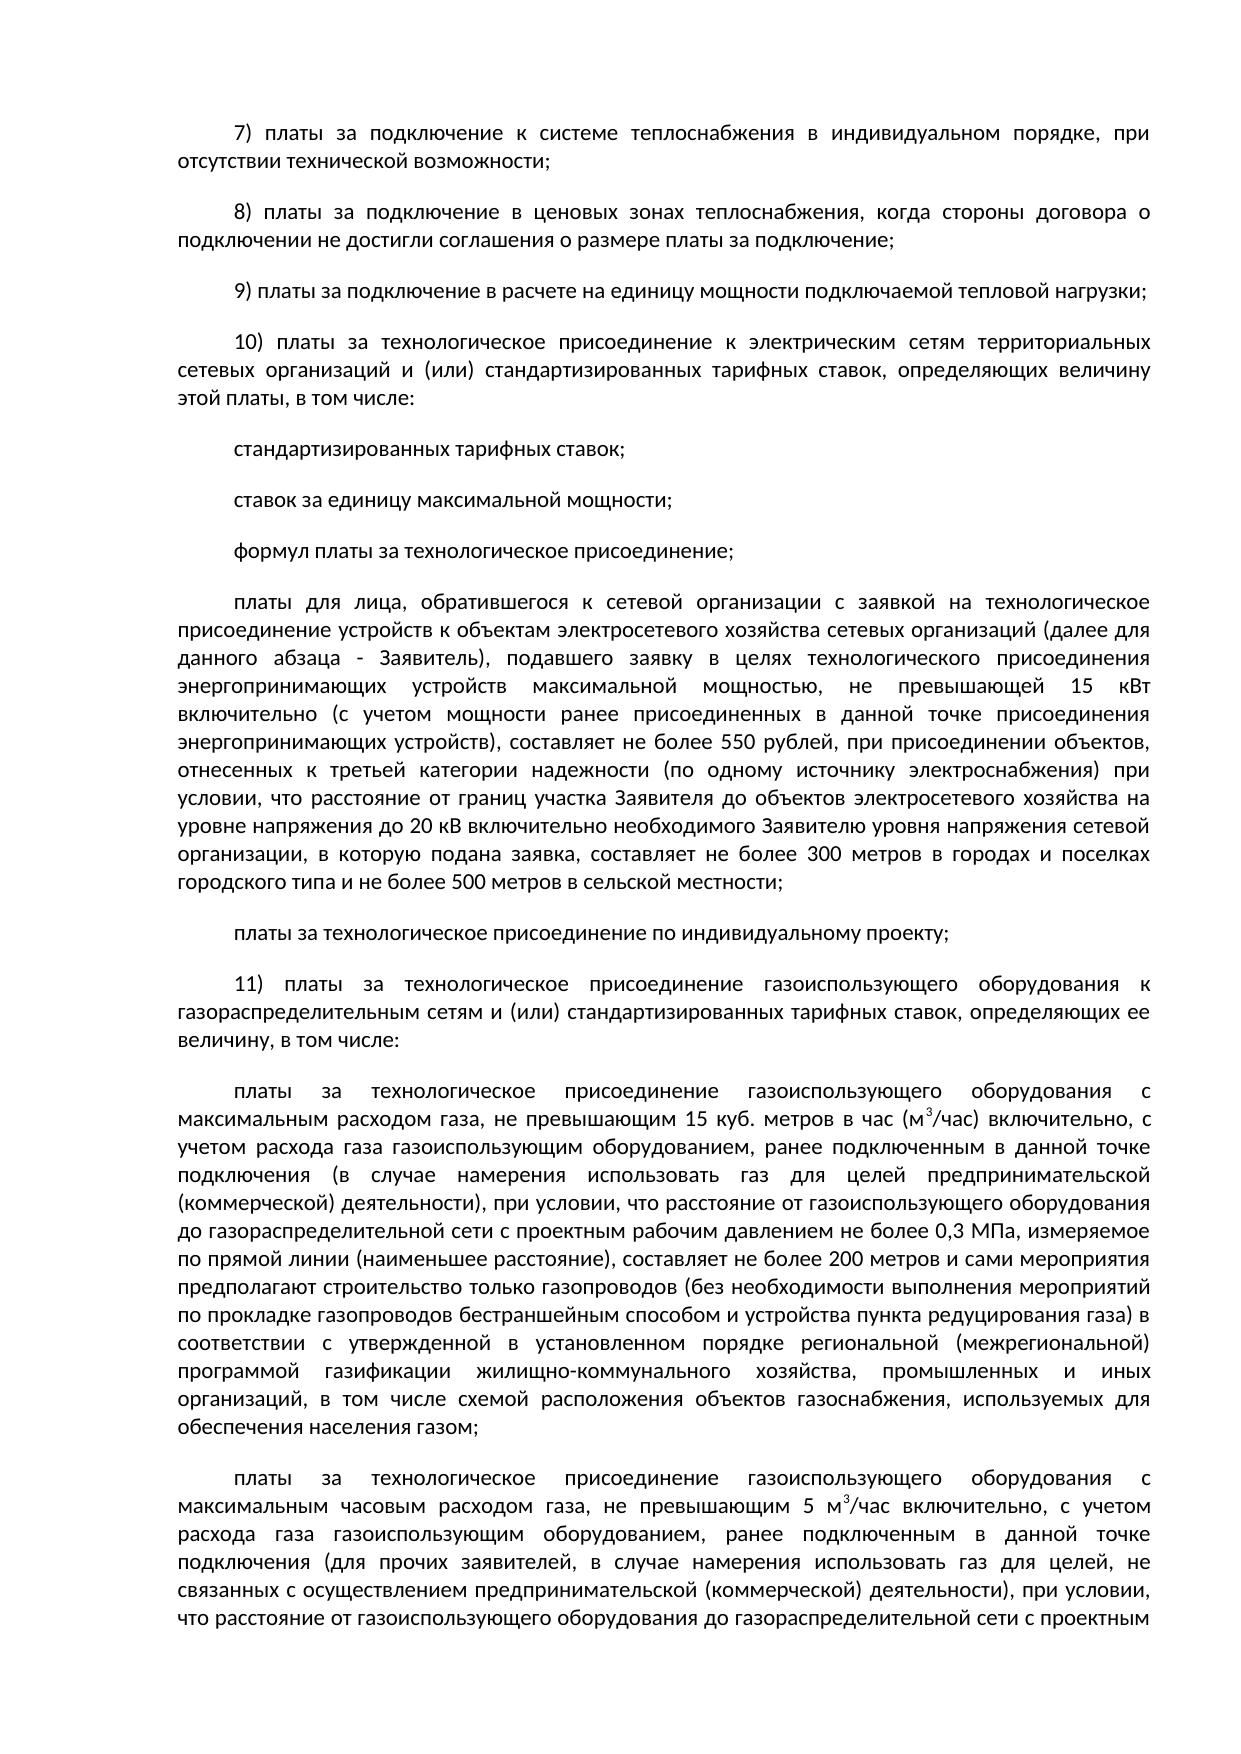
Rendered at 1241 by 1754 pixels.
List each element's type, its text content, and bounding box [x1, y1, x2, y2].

text 7) платы за подключение к системе теплоснабжения в индивидуальном порядке, при отсутствии технической возможности; [177, 118, 1152, 174]
text 10) платы за технологическое присоединение к электрическим сетям территориальных сетевых организаций и (или) стандартизированных тарифных ставок, определяющих величину этой платы, в том числе: [177, 327, 1152, 411]
text 8) платы за подключение в ценовых зонах теплоснабжения, когда стороны договора о подключении не достигли соглашения о размере платы за подключение; [177, 197, 1152, 253]
text стандартизированных тарифных ставок; [177, 434, 1152, 462]
text 11) платы за технологическое присоединение газоиспользующего оборудования к газораспределительным сетям и (или) стандартизированных тарифных ставок, определяющих ее величину, в том числе: [177, 969, 1152, 1053]
text формул платы за технологическое присоединение; [177, 536, 1152, 564]
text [177, 1463, 1152, 1631]
text 9) платы за подключение в расчете на единицу мощности подключаемой тепловой нагрузки; [177, 276, 1152, 304]
text платы за технологическое присоединение по индивидуальному проекту; [177, 918, 1152, 946]
text платы за технологическое присоединение газоиспользующего оборудования с максимальным расходом газа, не превышающим 15 куб. метров в час (м3/час) включительно, с учетом расхода газа газоиспользующим оборудованием, ранее подключенным в данной точке подключения (в случае намерения использовать газ для целей предпринимательской (коммерческой) деятельности), при условии, что расстояние от газоиспользующего оборудования до газораспределительной сети с проектным рабочим давлением не более 0,3 МПа, измеряемое по прямой линии (наименьшее расстояние), составляет не более 200 метров и сами мероприятия предполагают строительство только газопроводов (без необходимости выполнения мероприятий по прокладке газопроводов бестраншейным способом и устройства пункта редуцирования газа) в соответствии с утвержденной в установленном порядке региональной (межрегиональной) программой газификации жилищно-коммунального хозяйства, промышленных и иных организаций, в том числе схемой расположения объектов газоснабжения, используемых для обеспечения населения газом; [177, 1076, 1152, 1440]
text ставок за единицу максимальной мощности; [177, 485, 1152, 513]
text платы для лица, обратившегося к сетевой организации с заявкой на технологическое присоединение устройств к объектам электросетевого хозяйства сетевых организаций (далее для данного абзаца - Заявитель), подавшего заявку в целях технологического присоединения энергопринимающих устройств максимальной мощностью, не превышающей 15 кВт включительно (с учетом мощности ранее присоединенных в данной точке присоединения энергопринимающих устройств), составляет не более 550 рублей, при присоединении объектов, отнесенных к третьей категории надежности (по одному источнику электроснабжения) при условии, что расстояние от границ участка Заявителя до объектов электросетевого хозяйства на уровне напряжения до 20 кВ включительно необходимого Заявителю уровня напряжения сетевой организации, в которую подана заявка, составляет не более 300 метров в городах и поселках городского типа и не более 500 метров в сельской местности; [177, 587, 1152, 895]
